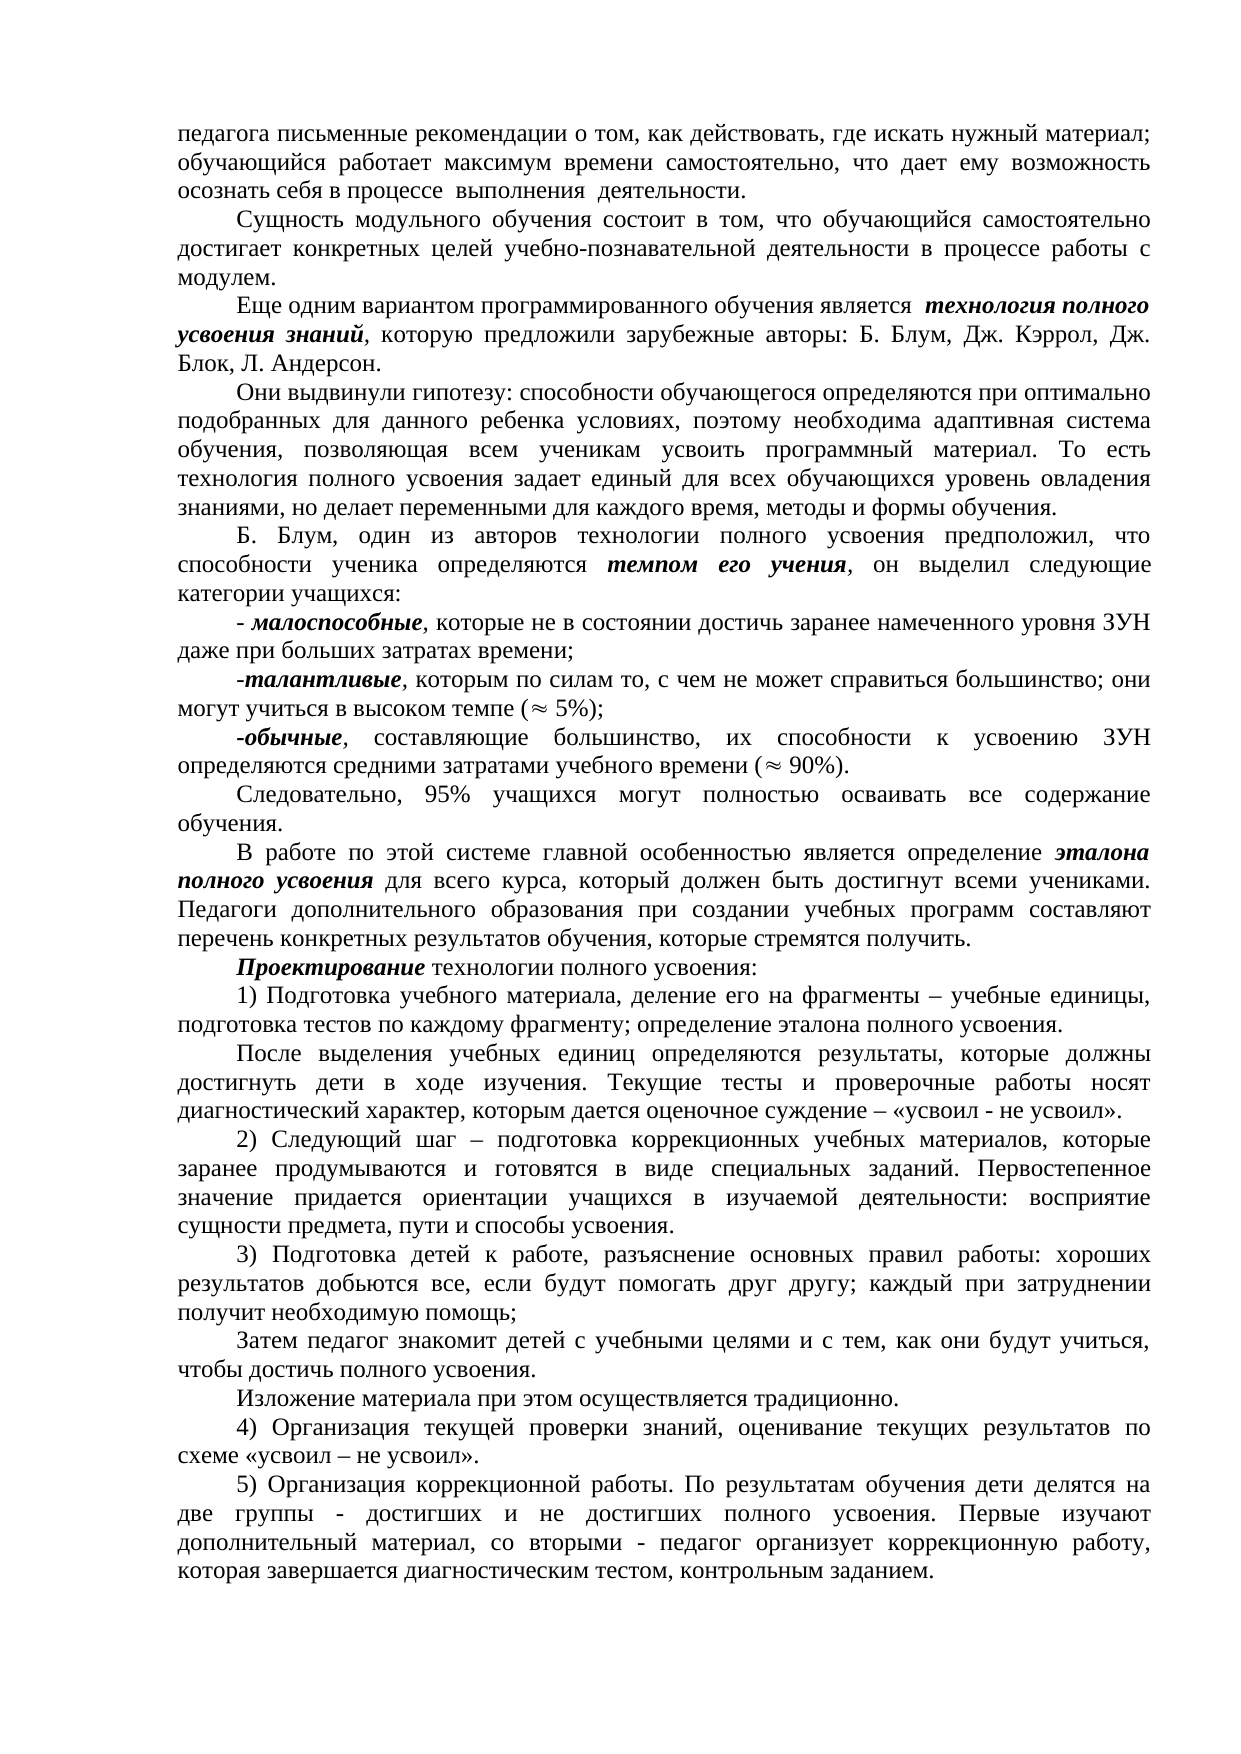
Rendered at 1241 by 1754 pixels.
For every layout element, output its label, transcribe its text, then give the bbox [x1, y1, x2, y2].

text -талантливые, которым по силам то, с чем не может справиться большинство; они могут учиться в высоком темпе ( 5%); [177, 664, 1152, 722]
text - малоспособные, которые не в состоянии достичь заранее намеченного уровня ЗУН даже при больших затратах времени; [177, 607, 1152, 664]
text Следовательно, 95% учащихся могут полностью осваивать все содержание обучения. [177, 779, 1152, 837]
text После выделения учебных единиц определяются результаты, которые должны достигнуть дети в ходе изучения. Текущие тесты и проверочные работы носят диагностический характер, которым дается оценочное суждение – «усвоил - не усвоил». [177, 1038, 1152, 1124]
text Сущность модульного обучения состоит в том, что обучающийся самостоятельно достигает конкретных целей учебно-познавательной деятельности в процессе работы с модулем. [177, 204, 1152, 291]
text -обычные, составляющие большинство, их способности к усвоению ЗУН определяются средними затратами учебного времени ( 90%). [177, 722, 1152, 779]
text В работе по этой системе главной особенностью является определение эталона полного усвоения для всего курса, который должен быть достигнут всеми учениками. Педагоги дополнительного образования при создании учебных программ составляют перечень конкретных результатов обучения, которые стремятся получить. [177, 837, 1152, 952]
text Они выдвинули гипотезу: способности обучающегося определяются при оптимально подобранных для данного ребенка условиях, поэтому необходима адаптивная система обучения, позволяющая всем ученикам усвоить программный материал. То есть технология полного усвоения задает единый для всех обучающихся уровень овладения знаниями, но делает переменными для каждого время, методы и формы обучения. [177, 377, 1152, 521]
text Затем педагог знакомит детей с учебными целями и с тем, как они будут учиться, чтобы достичь полного усвоения. [177, 1326, 1152, 1383]
text 2) Следующий шаг – подготовка коррекционных учебных материалов, которые заранее продумываются и готовятся в виде специальных заданий. Первостепенное значение придается ориентации учащихся в изучаемой деятельности: восприятие сущности предмета, пути и способы усвоения. [177, 1124, 1152, 1239]
text 3) Подготовка детей к работе, разъяснение основных правил работы: хороших результатов добьются все, если будут помогать друг другу; каждый при затруднении получит необходимую помощь; [177, 1239, 1152, 1326]
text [177, 118, 1152, 204]
text Б. Блум, один из авторов технологии полного усвоения предположил, что способности ученика определяются темпом его учения, он выделил следующие категории учащихся: [177, 521, 1152, 607]
text 1) Подготовка учебного материала, деление его на фрагменты – учебные единицы, подготовка тестов по каждому фрагменту; определение эталона полного усвоения. [177, 981, 1152, 1038]
text Проектирование технологии полного усвоения: [177, 952, 1152, 981]
text Изложение материала при этом осуществляется традиционно. [177, 1383, 1152, 1412]
text 4) Организация текущей проверки знаний, оценивание текущих результатов по схеме «усвоил – не усвоил». [177, 1412, 1152, 1469]
text Еще одним вариантом программированного обучения является технология полного усвоения знаний, которую предложили зарубежные авторы: Б. Блум, Дж. Кэррол, Дж. Блок, Л. Андерсон. [177, 291, 1152, 377]
text 5) Организация коррекционной работы. По результатам обучения дети делятся на две группы - достигших и не достигших полного усвоения. Первые изучают дополнительный материал, со вторыми - педагог организует коррекционную работу, которая завершается диагностическим тестом, контрольным заданием. [177, 1469, 1152, 1584]
